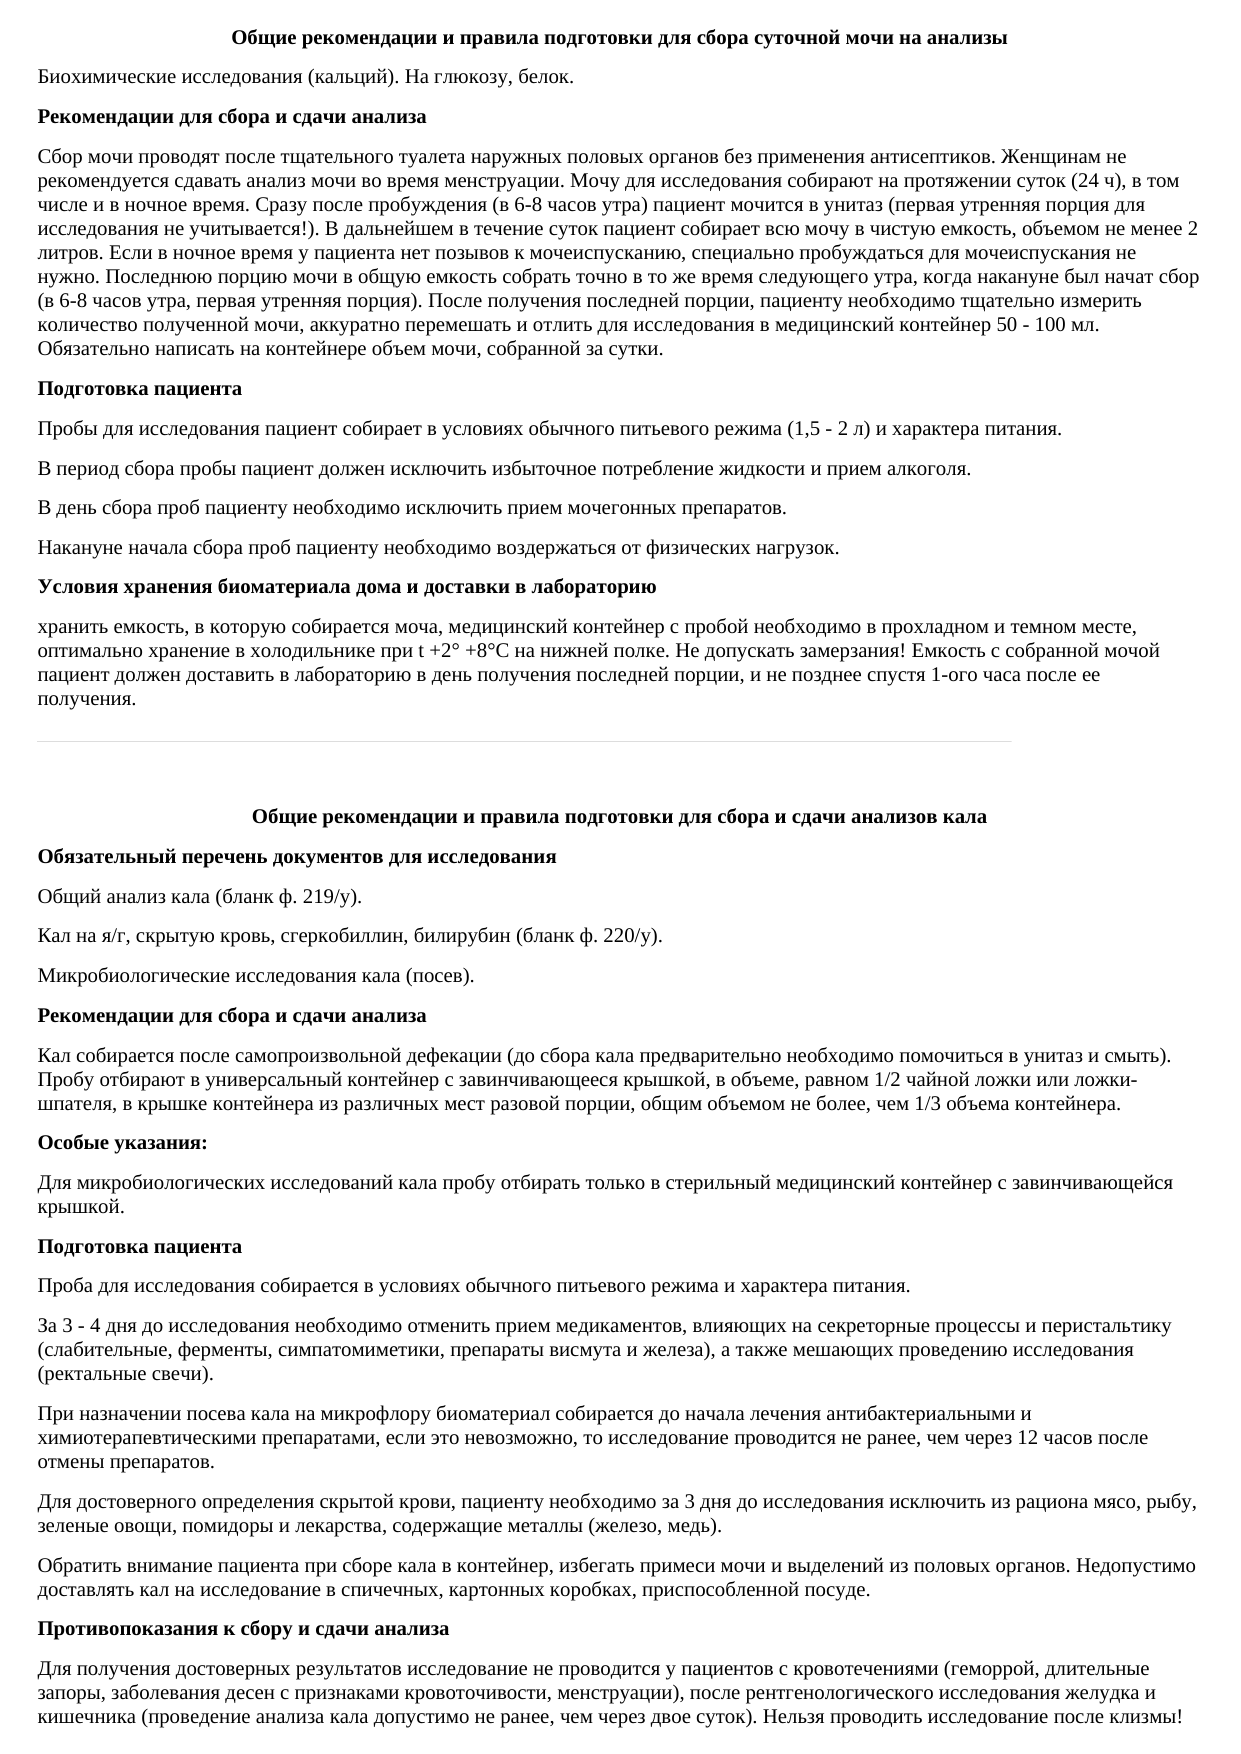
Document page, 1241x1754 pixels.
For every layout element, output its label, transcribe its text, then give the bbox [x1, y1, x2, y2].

text Обязательный перечень документов для исследования [37, 844, 1202, 868]
text Общий анализ кала (бланк ф. 219/у). [37, 884, 1202, 908]
text При назначении посева кала на микрофлору биоматериал собирается до начала лечения антибактериальными и химиотерапевтическими препаратами, если это невозможно, то исследование проводится не ранее, чем через 12 часов после отмены препаратов. [37, 1401, 1202, 1473]
text Сбор мочи проводят после тщательного туалета наружных половых органов без применения антисептиков. Женщинам не рекомендуется сдавать анализ мочи во время менструации. Мочу для исследования собирают на протяжении суток (24 ч), в том числе и в ночное время. Сразу после пробуждения (в 6-8 часов утра) пациент мочится в унитаз (первая утренняя порция для исследования не учитывается!). В дальнейшем в течение суток пациент собирает всю мочу в чистую емкость, объемом не менее 2 литров. Если в ночное время у пациента нет позывов к мочеиспусканию, специально пробуждаться для мочеиспускания не нужно. Последнюю порцию мочи в общую емкость собрать точно в то же время следующего утра, когда накануне был начат сбор (в 6-8 часов утра, первая утренняя порция). После получения последней порции, пациенту необходимо тщательно измерить количество полученной мочи, аккуратно перемешать и отлить для исследования в медицинский контейнер 50 - 100 мл. Обязательно написать на контейнере объем мочи, собранной за сутки. [37, 144, 1202, 360]
text Биохимические исследования (кальций). На глюкозу, белок. [37, 64, 1202, 88]
text хранить емкость, в которую собирается моча, медицинский контейнер с пробой необходимо в прохладном и темном месте, оптимально хранение в холодильнике при t +2° +8°C на нижней полке. Не допускать замерзания! Емкость с собранной мочой пациент должен доставить в лабораторию в день получения последней порции, и не позднее спустя 1-ого часа после ее получения. [37, 614, 1202, 710]
text Кал собирается после самопроизвольной дефекации (до сбора кала предварительно необходимо помочиться в унитаз и смыть). Пробу отбирают в универсальный контейнер с завинчивающееся крышкой, в объеме, равном 1/2 чайной ложки или ложки-шпателя, в крышке контейнера из различных мест разовой порции, общим объемом не более, чем 1/3 объема контейнера. [37, 1042, 1202, 1115]
text Особые указания: [37, 1130, 1202, 1154]
text Накануне начала сбора проб пациенту необходимо воздержаться от физических нагрузок. [37, 535, 1202, 559]
text Подготовка пациента [37, 1234, 1202, 1258]
text Противопоказания к сбору и сдачи анализа [37, 1616, 1202, 1640]
text В период сбора пробы пациент должен исключить избыточное потребление жидкости и прием алкоголя. [37, 455, 1202, 479]
text За 3 - 4 дня до исследования необходимо отменить прием медикаментов, влияющих на секреторные процессы и перистальтику (слабительные, ферменты, симпатомиметики, препараты висмута и железа), а также мешающих проведению исследования (ректальные свечи). [37, 1313, 1202, 1385]
text Для получения достоверных результатов исследование не проводится у пациентов с кровотечениями (геморрой, длительные запоры, заболевания десен с признаками кровоточивости, менструации), после рентгенологического исследования желудка и кишечника (проведение анализа кала допустимо не ранее, чем через двое суток). Нельзя проводить исследование после клизмы! [37, 1656, 1202, 1728]
text Подготовка пациента [37, 376, 1202, 400]
text Для достоверного определения скрытой крови, пациенту необходимо за 3 дня до исследования исключить из рациона мясо, рыбу, зеленые овощи, помидоры и лекарства, содержащие металлы (железо, медь). [37, 1489, 1202, 1537]
text Проба для исследования собирается в условиях обычного питьевого режима и характера питания. [37, 1273, 1202, 1297]
text Пробы для исследования пациент собирает в условиях обычного питьевого режима (1,5 - 2 л) и характера питания. [37, 416, 1202, 440]
text Обратить внимание пациента при сборе кала в контейнер, избегать примеси мочи и выделений из половых органов. Недопустимо доставлять кал на исследование в спичечных, картонных коробках, приспособленной посуде. [37, 1552, 1202, 1601]
text Условия хранения биоматериала дома и доставки в лабораторию [37, 574, 1202, 598]
text Рекомендации для сбора и сдачи анализа [37, 1003, 1202, 1027]
text Общие рекомендации и правила подготовки для сбора и сдачи анализов кала [37, 804, 1202, 828]
text Рекомендации для сбора и сдачи анализа [37, 104, 1202, 128]
text Общие рекомендации и правила подготовки для сбора суточной мочи на анализы [37, 25, 1202, 49]
text Кал на я/г, скрытую кровь, сгеркобиллин, билирубин (бланк ф. 220/у). [37, 923, 1202, 947]
text Микробиологические исследования кала (посев). [37, 963, 1202, 987]
text Для микробиологических исследований кала пробу отбирать только в стерильный медицинский контейнер с завинчивающейся крышкой. [37, 1170, 1202, 1218]
text В день сбора проб пациенту необходимо исключить прием мочегонных препаратов. [37, 495, 1202, 519]
